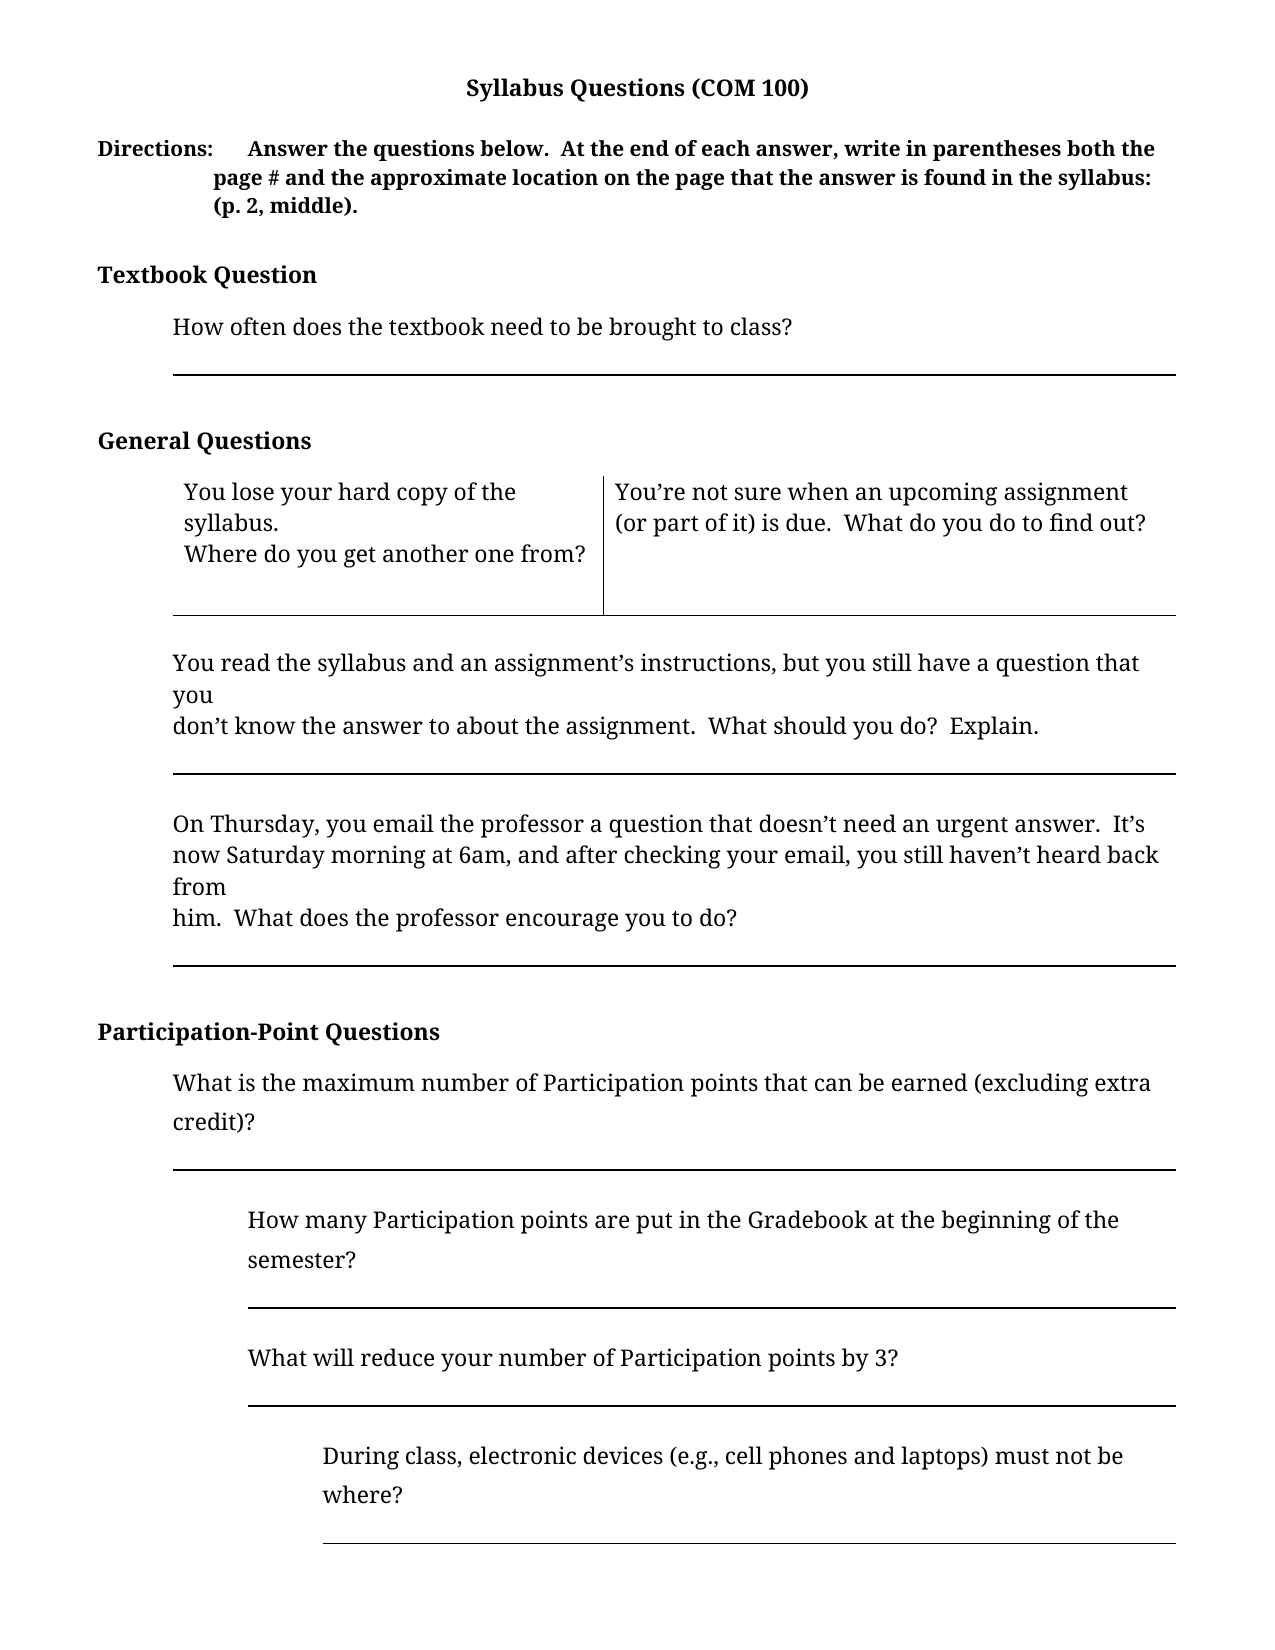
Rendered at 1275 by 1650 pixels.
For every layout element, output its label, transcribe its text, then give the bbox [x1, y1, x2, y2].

text What is the maximum number of Participation points that can be earned (excluding extra credit)? [172, 1067, 1177, 1137]
text What will reduce your number of Participation points by 3? [247, 1342, 1177, 1373]
text Directions: Answer the questions below. At the end of each answer, write in parentheses both the page # and the approximate location on the page that the answer is found in the syllabus: (p. 2, middle). [97, 134, 1177, 220]
text You read the syllabus and an assignment’s instructions, but you still have a question that you [172, 647, 1177, 710]
text On Thursday, you email the professor a question that doesn’t need an urgent answer. It’s now Saturday morning at 6am, and after checking your email, you still haven’t heard back from [172, 808, 1177, 902]
text him. What does the professor encourage you to do? [172, 902, 1177, 933]
text Participation-Point Questions [97, 1016, 1177, 1047]
text Textbook Question [97, 259, 1177, 291]
text General Questions [97, 424, 1177, 456]
text How often does the textbook need to be brought to class? [97, 311, 1177, 342]
text How many Participation points are put in the Gradebook at the beginning of the semester? [247, 1204, 1177, 1275]
text During class, electronic devices (e.g., cell phones and laptops) must not be where? [322, 1440, 1177, 1511]
text Syllabus Questions (COM 100) [97, 72, 1177, 103]
table_header You’re not sure when an upcoming assignment (or part of it) is due. What do you do to find out? [604, 476, 1176, 615]
text don’t know the answer to about the assignment. What should you do? Explain. [172, 710, 1177, 741]
table_header You lose your hard copy of the syllabus. Where do you get another one from? [173, 476, 603, 615]
